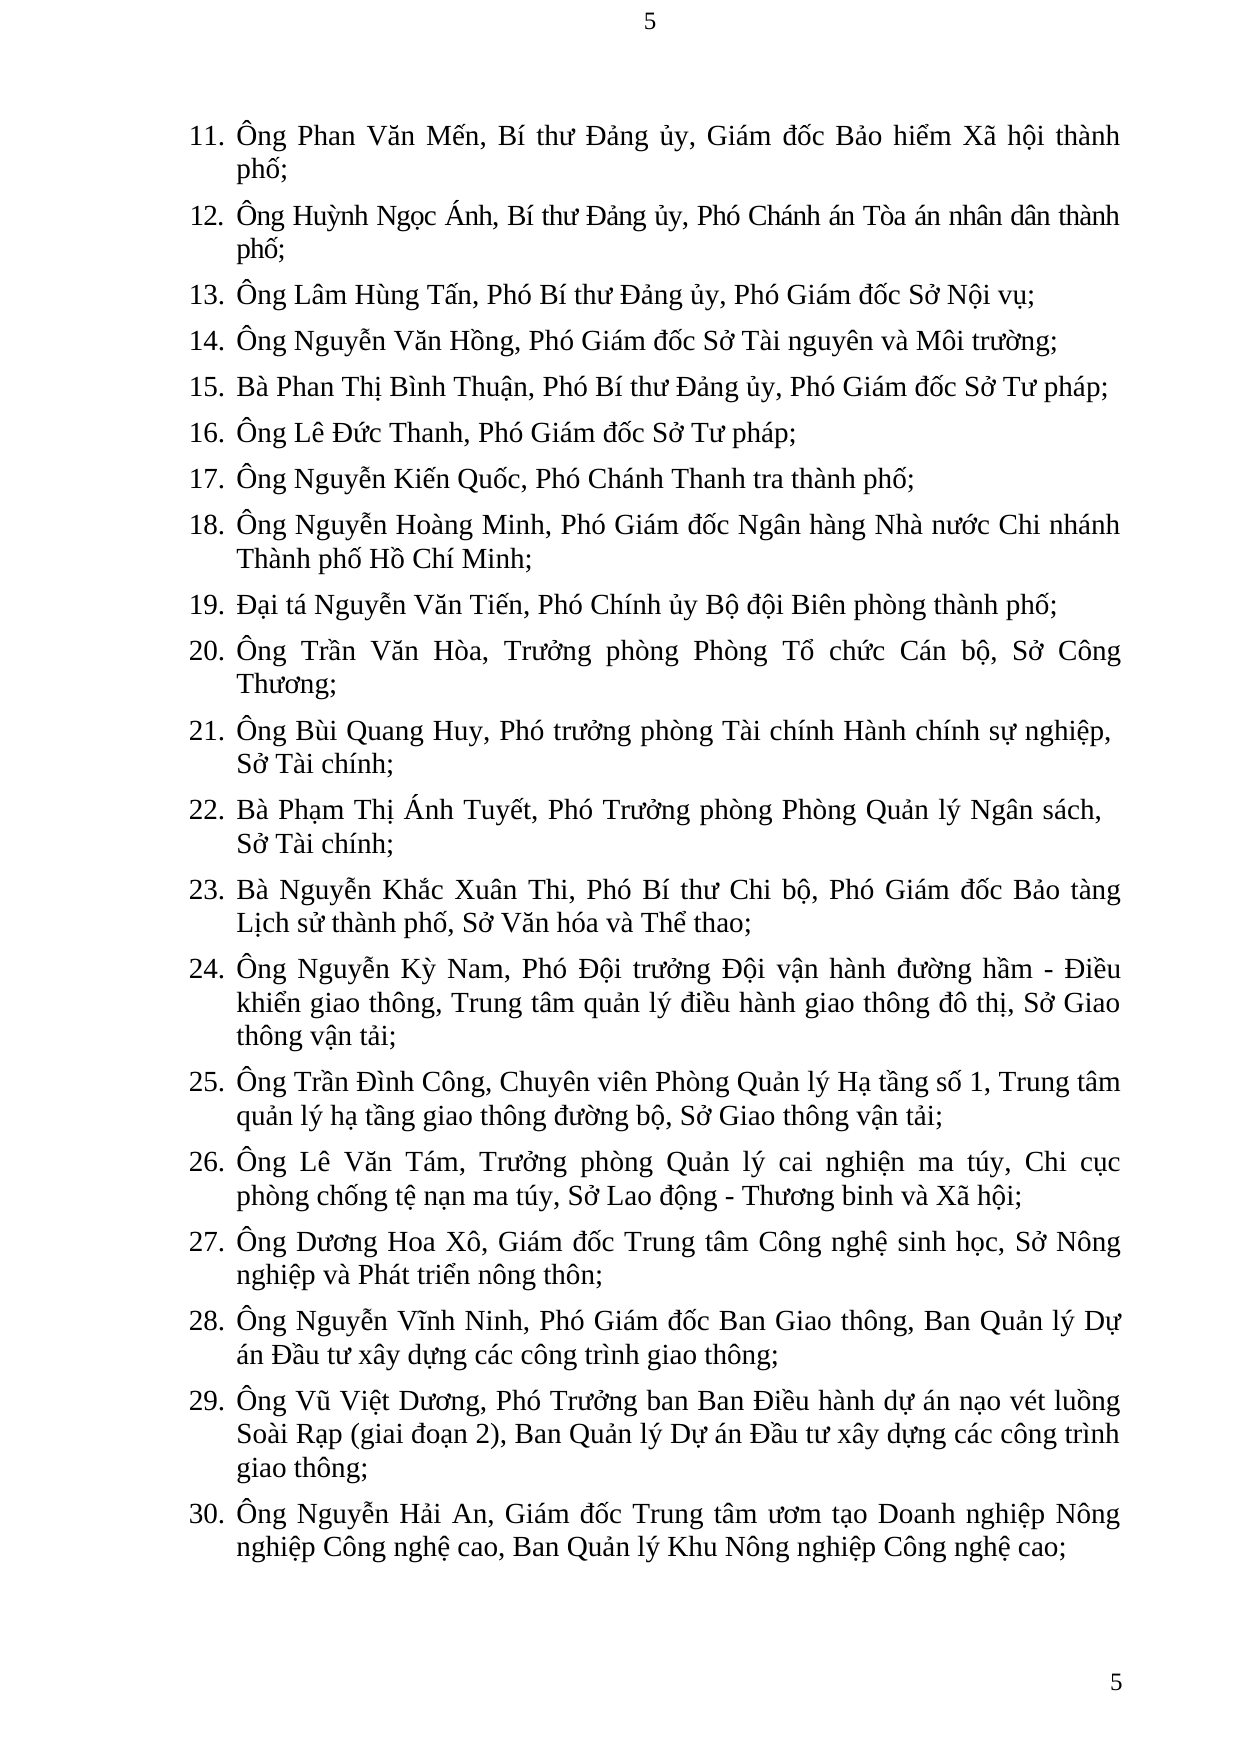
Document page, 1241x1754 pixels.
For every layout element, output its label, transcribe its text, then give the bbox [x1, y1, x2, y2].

list Bà Nguyễn Khắc Xuân Thi, Phó Bí thư Chi bộ, Phó Giám đốc Bảo tàng Lịch sử thành phố, Sở Văn hóa và Thể thao; [207, 872, 1122, 939]
list Ông Dương Hoa Xô, Giám đốc Trung tâm Công nghệ sinh học, Sở Nông nghiệp và Phát triển nông thôn; [207, 1224, 1122, 1291]
list Ông Nguyễn Hoàng Minh, Phó Giám đốc Ngân hàng Nhà nước Chi nhánh Thành phố Hồ Chí Minh; [207, 507, 1122, 574]
list Ông Lâm Hùng Tấn, Phó Bí thư Đảng ủy, Phó Giám đốc Sở Nội vụ; [207, 277, 1122, 311]
list Đại tá Nguyễn Văn Tiến, Phó Chính ủy Bộ đội Biên phòng thành phố; [207, 587, 1122, 621]
list Ông Phan Văn Mến, Bí thư Đảng ủy, Giám đốc Bảo hiểm Xã hội thành phố; [207, 118, 1122, 185]
list Ông Lê Văn Tám, Trưởng phòng Quản lý cai nghiện ma túy, Chi cục phòng chống tệ nạn ma túy, Sở Lao động - Thương binh và Xã hội; [207, 1144, 1122, 1211]
list Ông Huỳnh Ngọc Ánh, Bí thư Đảng ủy, Phó Chánh án Tòa án nhân dân thành phố; [207, 198, 1122, 265]
list Ông Nguyễn Kỳ Nam, Phó Đội trưởng Đội vận hành đường hầm - Điều khiển giao thông, Trung tâm quản lý điều hành giao thông đô thị, Sở Giao thông vận tải; [207, 951, 1122, 1052]
list Ông Nguyễn Hải An, Giám đốc Trung tâm ươm tạo Doanh nghiệp Nông nghiệp Công nghệ cao, Ban Quản lý Khu Nông nghiệp Công nghệ cao; [207, 1496, 1122, 1563]
list Ông Bùi Quang Huy, Phó trưởng phòng Tài chính Hành chính sự nghiệp, Sở Tài chính; [207, 713, 1122, 780]
list Ông Nguyễn Văn Hồng, Phó Giám đốc Sở Tài nguyên và Môi trường; [207, 323, 1122, 357]
list Ông Trần Văn Hòa, Trưởng phòng Phòng Tổ chức Cán bộ, Sở Công Thương; [207, 633, 1122, 700]
list Ông Nguyễn Vĩnh Ninh, Phó Giám đốc Ban Giao thông, Ban Quản lý Dự án Đầu tư xây dựng các công trình giao thông; [207, 1303, 1122, 1370]
list Ông Nguyễn Kiến Quốc, Phó Chánh Thanh tra thành phố; [207, 461, 1122, 495]
list Bà Phan Thị Bình Thuận, Phó Bí thư Đảng ủy, Phó Giám đốc Sở Tư pháp; [207, 369, 1122, 403]
list Ông Lê Đức Thanh, Phó Giám đốc Sở Tư pháp; [207, 415, 1122, 449]
list Bà Phạm Thị Ánh Tuyết, Phó Trưởng phòng Phòng Quản lý Ngân sách, Sở Tài chính; [207, 792, 1122, 859]
list Ông Trần Đình Công, Chuyên viên Phòng Quản lý Hạ tầng số 1, Trung tâm quản lý hạ tầng giao thông đường bộ, Sở Giao thông vận tải; [207, 1064, 1122, 1132]
list Ông Vũ Việt Dương, Phó Trưởng ban Ban Điều hành dự án nạo vét luồng Soài Rạp (giai đoạn 2), Ban Quản lý Dự án Đầu tư xây dựng các công trình giao thông; [207, 1383, 1122, 1483]
